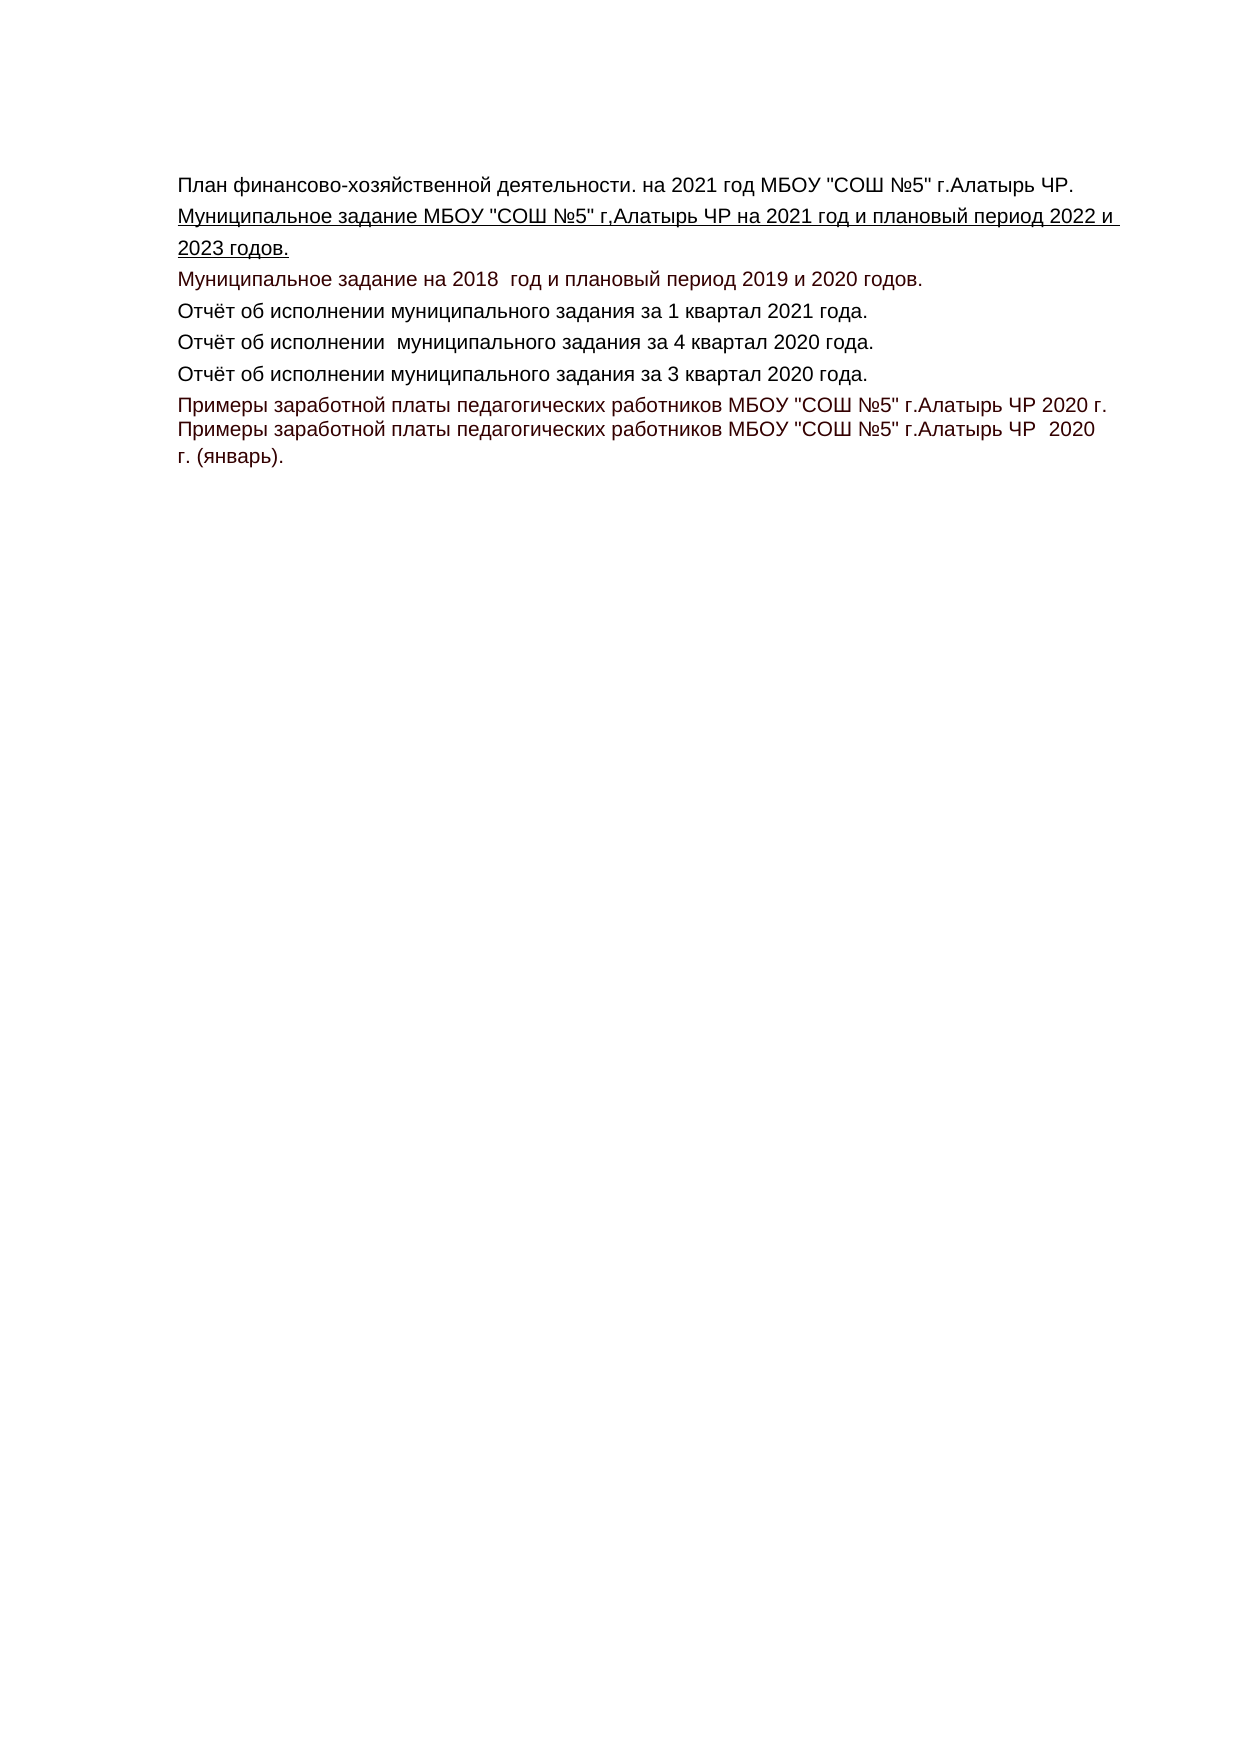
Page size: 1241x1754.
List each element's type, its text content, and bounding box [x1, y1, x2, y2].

text Муниципальное задание на 2018 год и плановый период 2019 и 2020 годов. [177, 259, 1152, 291]
text Примеры заработной платы педагогических работников МБОУ "СОШ №5" г.Алатырь ЧР 2020 г. (январь). [177, 417, 1152, 468]
text Отчёт об исполнении муниципального задания за 3 квартал 2020 года. [177, 354, 1152, 385]
text Отчёт об исполнении муниципального задания за 4 квартал 2020 года. [177, 322, 1152, 354]
text Муниципальное задание МБОУ "СОШ №5" г,Алатырь ЧР на 2021 год и плановый период 2022 и 2023 годов. [177, 197, 1152, 259]
text Отчёт об исполнении муниципального задания за 1 квартал 2021 года. [177, 291, 1152, 322]
text План финансово-хозяйственной деятельности. на 2021 год МБОУ "СОШ №5" г.Алатырь ЧР. [177, 165, 1152, 197]
text Примеры заработной платы педагогических работников МБОУ "СОШ №5" г.Алатырь ЧР 2020 г. [177, 385, 1152, 417]
